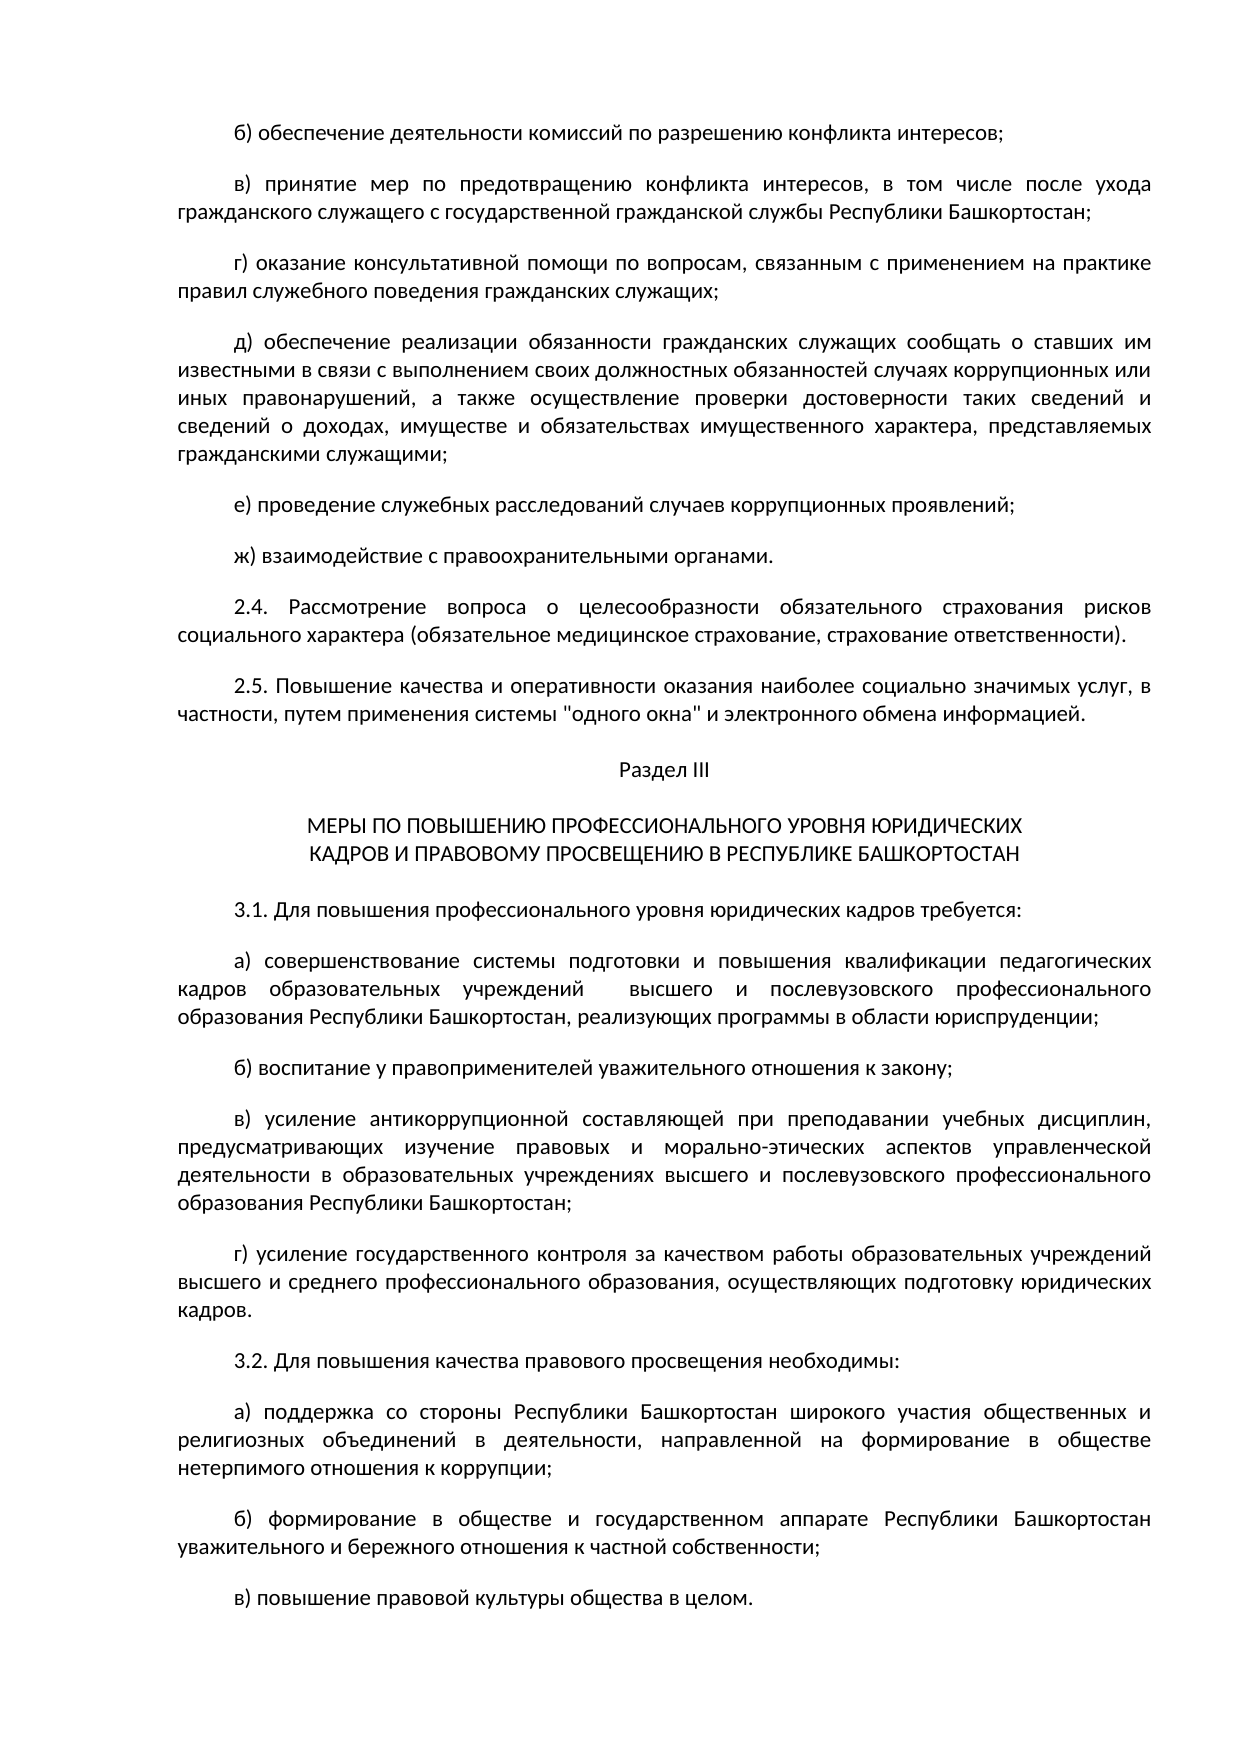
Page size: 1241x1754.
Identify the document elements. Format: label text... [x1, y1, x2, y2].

text г) оказание консультативной помощи по вопросам, связанным с применением на практике правил служебного поведения гражданских служащих; [177, 248, 1152, 304]
text ж) взаимодействие с правоохранительными органами. [177, 541, 1152, 569]
text в) повышение правовой культуры общества в целом. [177, 1583, 1152, 1611]
text а) поддержка со стороны Республики Башкортостан широкого участия общественных и религиозных объединений в деятельности, направленной на формирование в обществе нетерпимого отношения к коррупции; [177, 1397, 1152, 1481]
text 2.5. Повышение качества и оперативности оказания наиболее социально значимых услуг, в частности, путем применения системы "одного окна" и электронного обмена информацией. [177, 671, 1152, 727]
text б) воспитание у правоприменителей уважительного отношения к закону; [177, 1053, 1152, 1081]
text а) совершенствование системы подготовки и повышения квалификации педагогических кадров образовательных учреждений высшего и послевузовского профессионального образования Республики Башкортостан, реализующих программы в области юриспруденции; [177, 946, 1152, 1030]
text МЕРЫ ПО ПОВЫШЕНИЮ ПРОФЕССИОНАЛЬНОГО УРОВНЯ ЮРИДИЧЕСКИХ [177, 811, 1152, 839]
text д) обеспечение реализации обязанности гражданских служащих сообщать о ставших им известными в связи с выполнением своих должностных обязанностей случаях коррупционных или иных правонарушений, а также осуществление проверки достоверности таких сведений и сведений о доходах, имуществе и обязательствах имущественного характера, представляемых гражданскими служащими; [177, 327, 1152, 467]
text в) принятие мер по предотвращению конфликта интересов, в том числе после ухода гражданского служащего с государственной гражданской службы Республики Башкортостан; [177, 169, 1152, 225]
text Раздел III [177, 755, 1152, 783]
text 3.1. Для повышения профессионального уровня юридических кадров требуется: [177, 895, 1152, 923]
text е) проведение служебных расследований случаев коррупционных проявлений; [177, 490, 1152, 518]
text б) обеспечение деятельности комиссий по разрешению конфликта интересов; [177, 118, 1152, 146]
text г) усиление государственного контроля за качеством работы образовательных учреждений высшего и среднего профессионального образования, осуществляющих подготовку юридических кадров. [177, 1239, 1152, 1323]
text 3.2. Для повышения качества правового просвещения необходимы: [177, 1346, 1152, 1374]
text КАДРОВ И ПРАВОВОМУ ПРОСВЕЩЕНИЮ В РЕСПУБЛИКЕ БАШКОРТОСТАН [177, 839, 1152, 867]
text б) формирование в обществе и государственном аппарате Республики Башкортостан уважительного и бережного отношения к частной собственности; [177, 1504, 1152, 1560]
text в) усиление антикоррупционной составляющей при преподавании учебных дисциплин, предусматривающих изучение правовых и морально-этических аспектов управленческой деятельности в образовательных учреждениях высшего и послевузовского профессионального образования Республики Башкортостан; [177, 1104, 1152, 1216]
text 2.4. Рассмотрение вопроса о целесообразности обязательного страхования рисков социального характера (обязательное медицинское страхование, страхование ответственности). [177, 592, 1152, 648]
